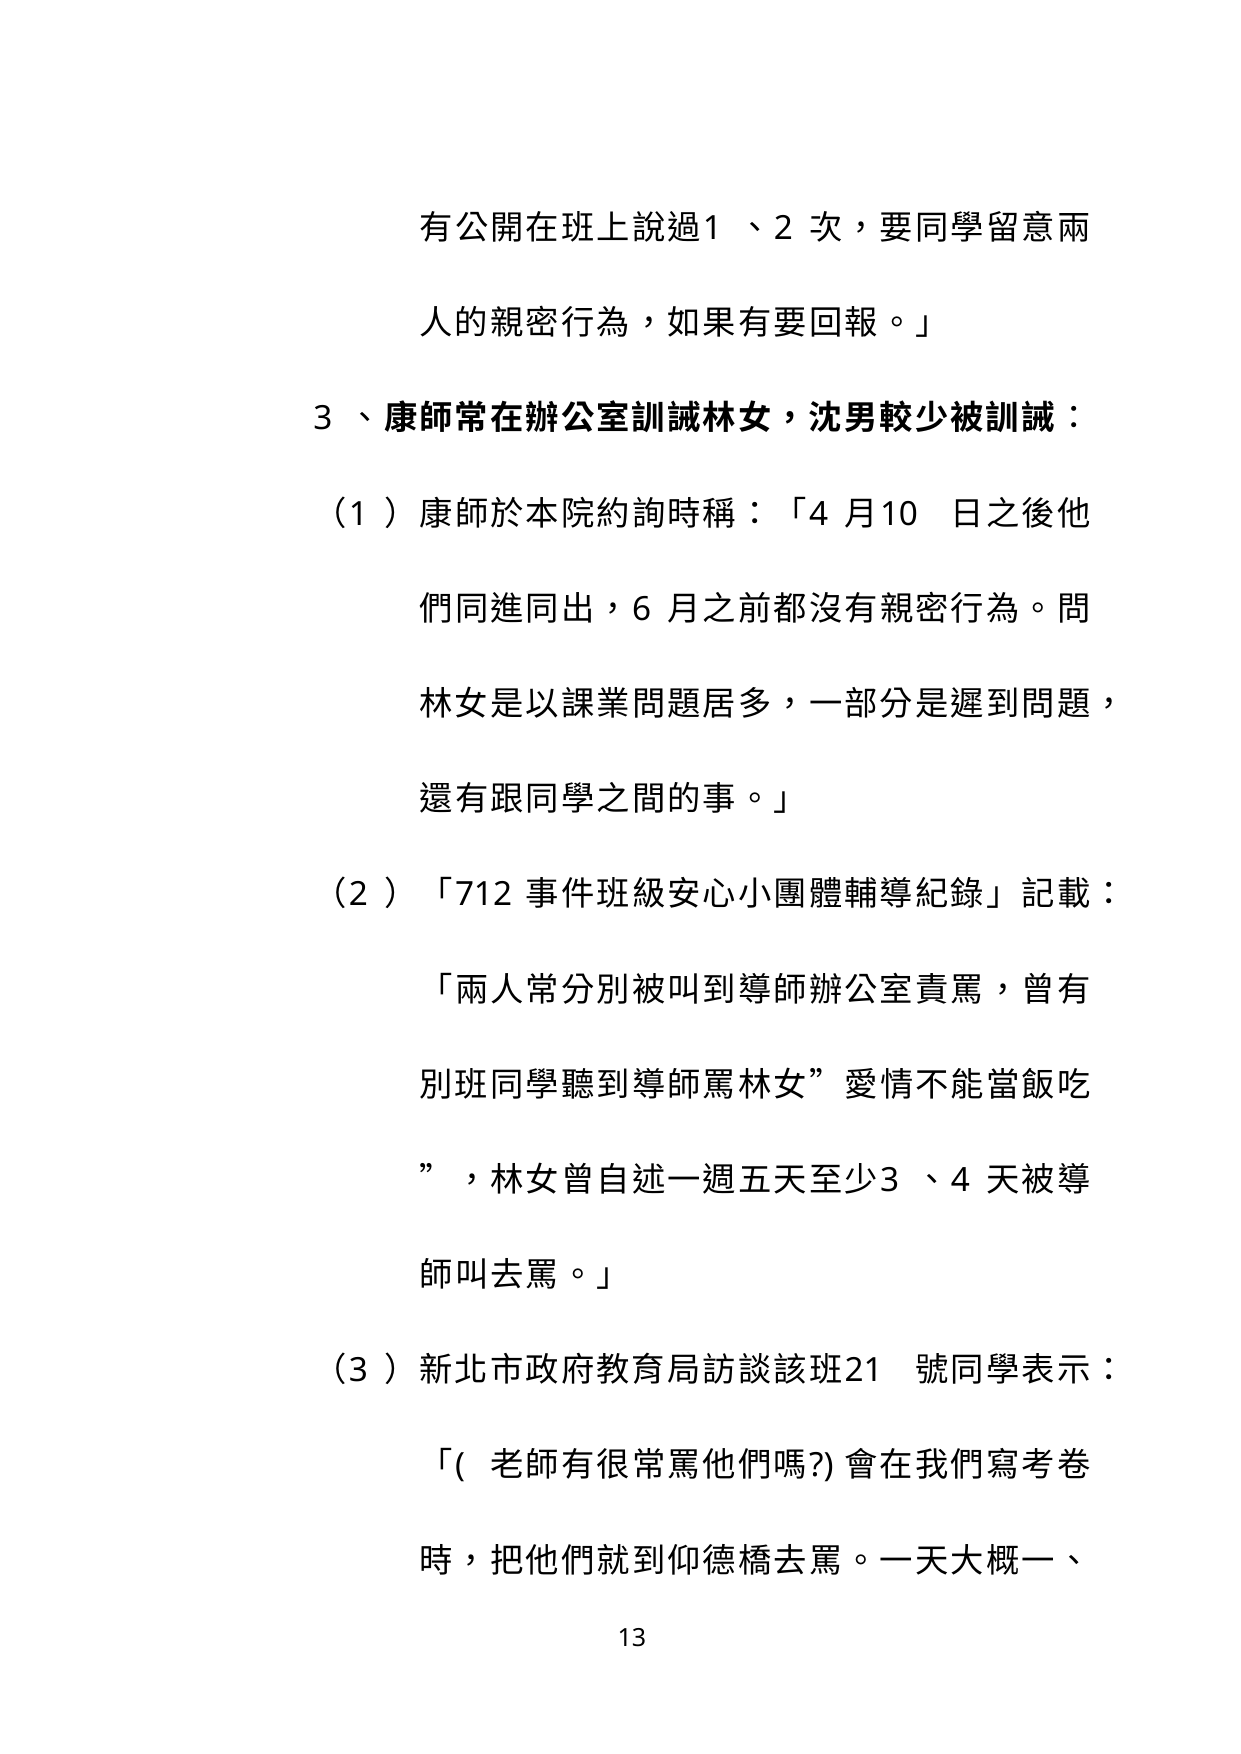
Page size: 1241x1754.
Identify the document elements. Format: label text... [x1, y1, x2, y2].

subtitle 學生林○○接受教育局訪談紀錄：「生教組長在2人第1次寫自述表時，曾到班上罵，說板橋國中不能有情侶。之後都是跟全班說，有公開在班上說過1、2次，要同學留意兩人的親密行為，如果有要回報。」 [296, 177, 1092, 368]
subtitle 康師常在辦公室訓誡林女，沈男較少被訓誡： [296, 368, 1092, 463]
subtitle 康師於本院約詢時稱：「4月10日之後他們同進同出，6月之前都沒有親密行為。問林女是以課業問題居多，一部分是遲到問題，還有跟同學之間的事。」 [296, 463, 1092, 844]
subtitle 「712事件班級安心小團體輔導紀錄」記載：「兩人常分別被叫到導師辦公室責罵，曾有別班同學聽到導師罵林女”愛情不能當飯吃”，林女曾自述一週五天至少3、4天被導師叫去罵。」 [296, 844, 1092, 1320]
